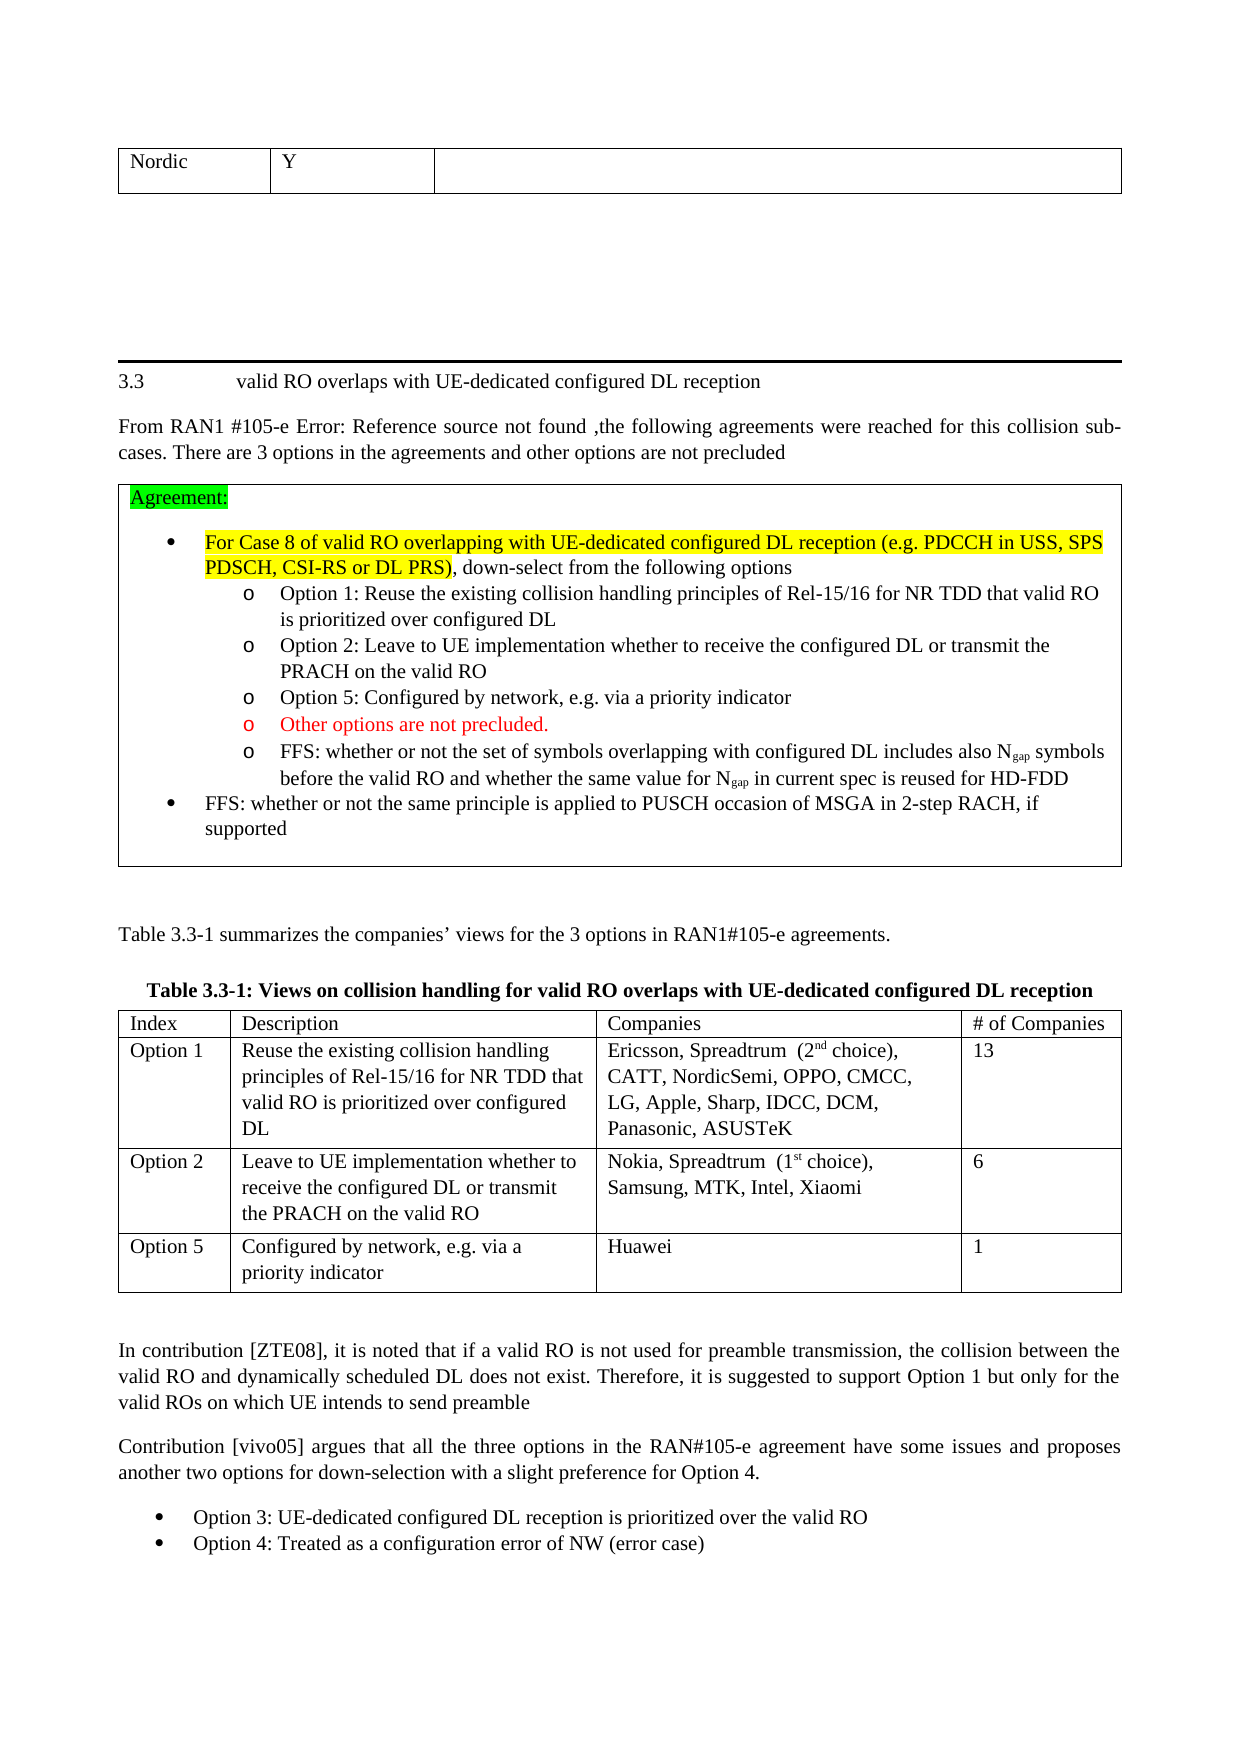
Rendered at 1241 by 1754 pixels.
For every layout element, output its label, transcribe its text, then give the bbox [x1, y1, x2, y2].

subtitle valid RO overlaps with UE-dedicated configured DL reception [118, 363, 1122, 393]
table_cell 6 [962, 1149, 1121, 1233]
table_cell Nordic [119, 149, 270, 193]
text Contribution [vivo05] argues that all the three options in the RAN#105-e agreement have some issues and proposes another two options for down-selection with a slight preference for Option 4. [118, 1434, 1122, 1484]
table_cell Leave to UE implementation whether to receive the configured DL or transmit the PRACH on the valid RO [231, 1149, 596, 1233]
table_cell 13 [962, 1038, 1121, 1148]
table_header Index [119, 1011, 230, 1037]
table_cell Nokia, Spreadtrum (1st choice), Samsung, MTK, Intel, Xiaomi [597, 1149, 961, 1233]
table_cell [435, 149, 1121, 193]
table_cell Ericsson, Spreadtrum (2nd choice), CATT, NordicSemi, OPPO, CMCC, LG, Apple, Sharp, IDCC, DCM, Panasonic, ASUSTeK [597, 1038, 961, 1148]
table_cell Y [271, 149, 434, 193]
table_cell Huawei [597, 1234, 961, 1292]
table_cell Option 1 [119, 1038, 230, 1148]
table_header # of Companies [962, 1011, 1121, 1037]
table_header Agreement: For Case 8 of valid RO overlapping with UE-dedicated configured DL reception (e.g. PDCCH in USS, SPS PDSCH, CSI-RS or DL PRS), down-select from the following options Option 1: Reuse the existing collision handling principles of Rel-15/16 for NR TDD that valid RO is prioritized over configured DL Option 2: Leave to UE implementation whether to receive the configured DL or transmit the PRACH on the valid RO Option 5: Configured by network, e.g. via a priority indicator Other options are not precluded. FFS: whether or not the set of symbols overlapping with configured DL includes also Ngap symbols before the valid RO and whether the same value for Ngap in current spec is reused for HD-FDD FFS: whether or not the same principle is applied to PUSCH occasion of MSGA in 2-step RACH, if supported [119, 485, 1121, 866]
table_header Companies [597, 1011, 961, 1037]
list Option 4: Treated as a configuration error of NW (error case) [156, 1531, 1122, 1555]
table_cell Option 5 [119, 1234, 230, 1292]
table_cell 1 [962, 1234, 1121, 1292]
table_cell Reuse the existing collision handling principles of Rel-15/16 for NR TDD that valid RO is prioritized over configured DL [231, 1038, 596, 1148]
table_cell Configured by network, e.g. via a priority indicator [231, 1234, 596, 1292]
table_cell Option 2 [119, 1149, 230, 1233]
text Table 3.3-1 summarizes the companies’ views for the 3 options in RAN1#105-e agreements. [118, 922, 1122, 946]
text Table 3.3-1: Views on collision handling for valid RO overlaps with UE-dedicated configured DL reception [118, 977, 1122, 1002]
text In contribution [ZTE08], it is noted that if a valid RO is not used for preamble transmission, the collision between the valid RO and dynamically scheduled DL does not exist. Therefore, it is suggested to support Option 1 but only for the valid ROs on which UE intends to send preamble [118, 1338, 1122, 1414]
list Option 3: UE-dedicated configured DL reception is prioritized over the valid RO [156, 1505, 1122, 1529]
table_header Description [231, 1011, 596, 1037]
